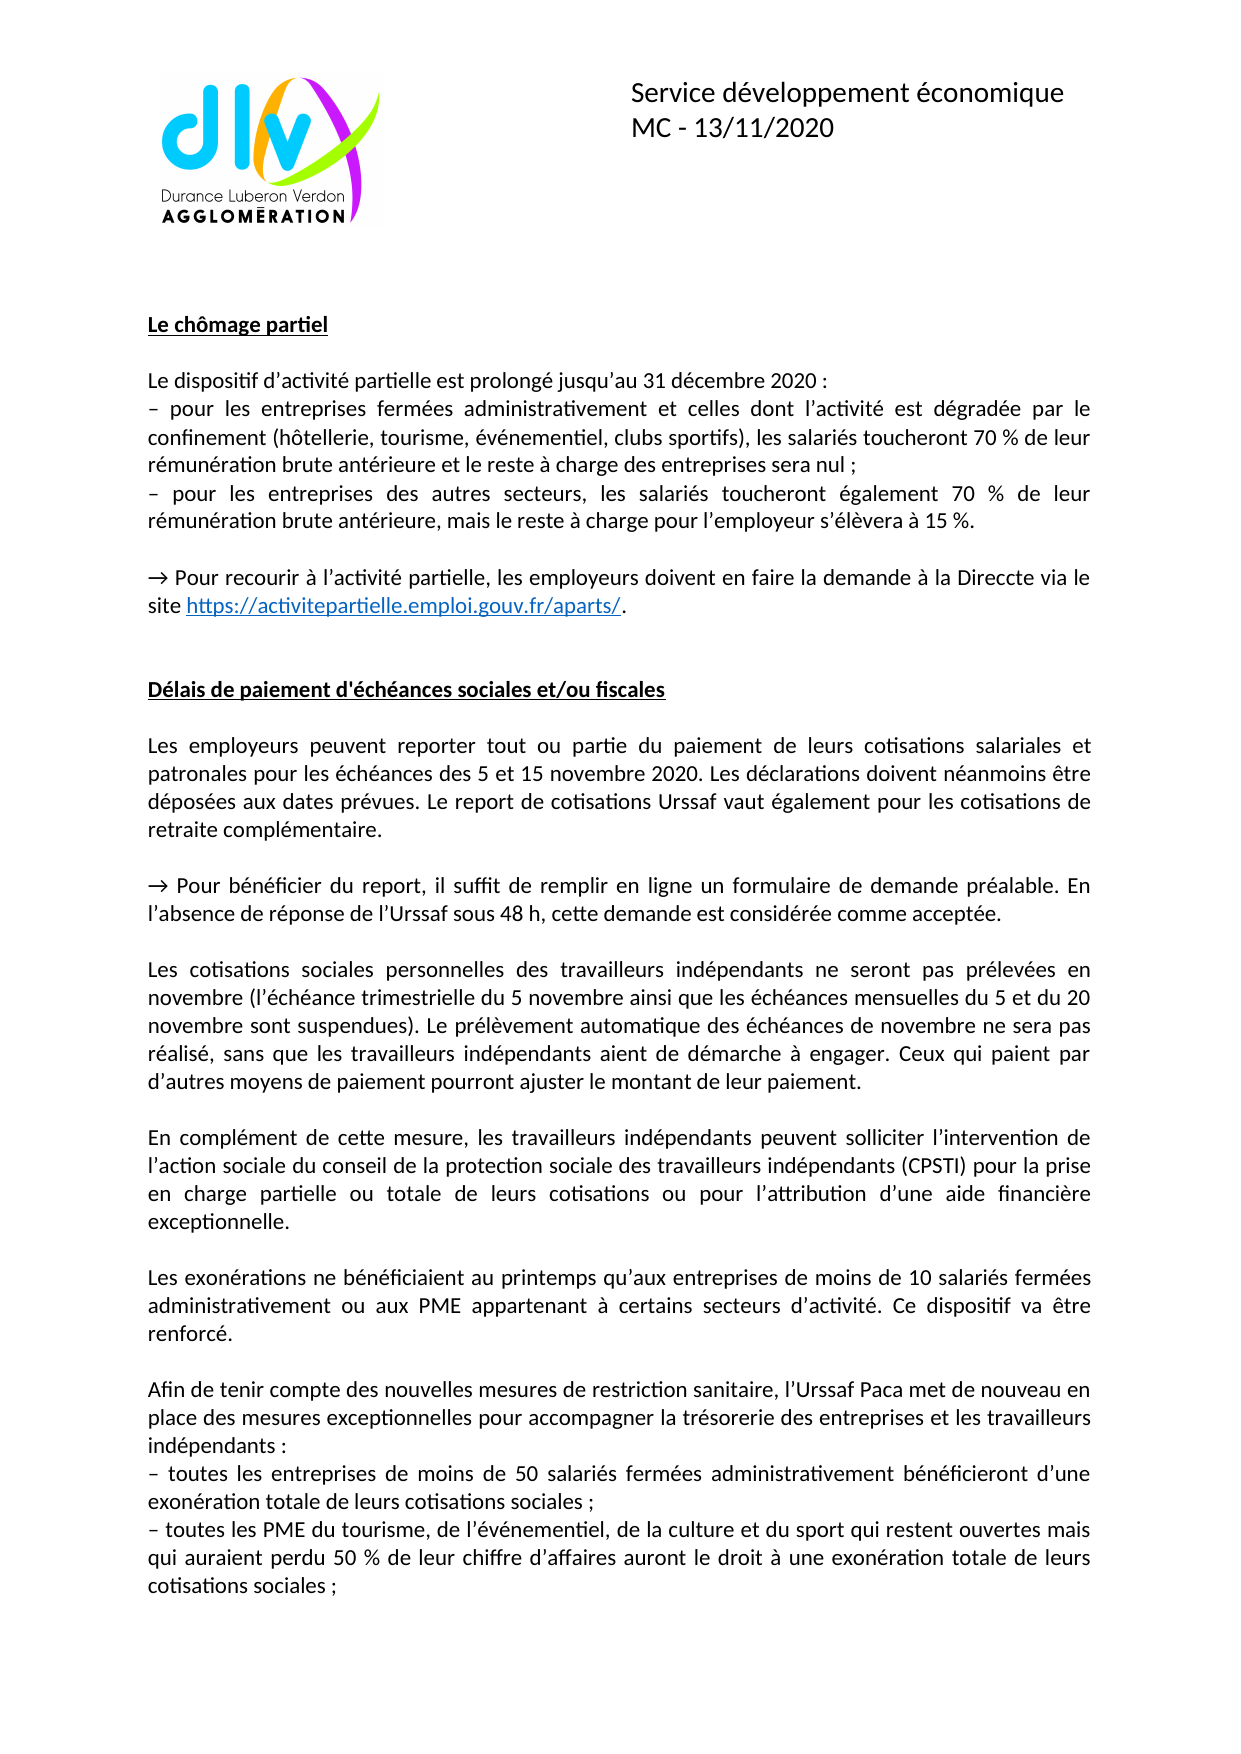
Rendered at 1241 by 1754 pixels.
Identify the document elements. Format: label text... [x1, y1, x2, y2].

text Le dispositif d’activité partielle est prolongé jusqu’au 31 décembre 2020 : [148, 367, 1093, 394]
text Les employeurs peuvent reporter tout ou partie du paiement de leurs cotisations salariales et patronales pour les échéances des 5 et 15 novembre 2020. Les déclarations doivent néanmoins être déposées aux dates prévues. Le report de cotisations Urssaf vaut également pour les cotisations de retraite complémentaire. [148, 731, 1093, 843]
picture [158, 73, 384, 227]
text – pour les entreprises fermées administrativement et celles dont l’activité est dégradée par le confinement (hôtellerie, tourisme, événementiel, clubs sportifs), les salariés toucheront 70 % de leur rémunération brute antérieure et le reste à charge des entreprises sera nul ; [148, 394, 1093, 479]
text En complément de cette mesure, les travailleurs indépendants peuvent solliciter l’intervention de l’action sociale du conseil de la protection sociale des travailleurs indépendants (CPSTI) pour la prise en charge partielle ou totale de leurs cotisations ou pour l’attribution d’une aide financière exceptionnelle. [148, 1123, 1093, 1235]
text Les exonérations ne bénéficiaient au printemps qu’aux entreprises de moins de 10 salariés fermées administrativement ou aux PME appartenant à certains secteurs d’activité. Ce dispositif va être renforcé. [148, 1263, 1093, 1347]
text Le chômage partiel [148, 311, 1093, 338]
text – toutes les PME du tourisme, de l’événementiel, de la culture et du sport qui restent ouvertes mais qui auraient perdu 50 % de leur chiffre d’affaires auront le droit à une exonération totale de leurs cotisations sociales ; [148, 1515, 1093, 1599]
text – pour les entreprises des autres secteurs, les salariés toucheront également 70 % de leur rémunération brute antérieure, mais le reste à charge pour l’employeur s’élèvera à 15 %. [148, 479, 1093, 535]
text Afin de tenir compte des nouvelles mesures de restriction sanitaire, l’Urssaf Paca met de nouveau en place des mesures exceptionnelles pour accompagner la trésorerie des entreprises et les travailleurs indépendants : [148, 1375, 1093, 1459]
text Les cotisations sociales personnelles des travailleurs indépendants ne seront pas prélevées en novembre (l’échéance trimestrielle du 5 novembre ainsi que les échéances mensuelles du 5 et du 20 novembre sont suspendues). Le prélèvement automatique des échéances de novembre ne sera pas réalisé, sans que les travailleurs indépendants aient de démarche à engager. Ceux qui paient par d’autres moyens de paiement pourront ajuster le montant de leur paiement. [148, 955, 1093, 1095]
text – toutes les entreprises de moins de 50 salariés fermées administrativement bénéficieront d’une exonération totale de leurs cotisations sociales ; [148, 1459, 1093, 1515]
text Délais de paiement d'échéances sociales et/ou fiscales [148, 675, 1093, 703]
text → Pour bénéficier du report, il suffit de remplir en ligne un formulaire de demande préalable. En l’absence de réponse de l’Urssaf sous 48 h, cette demande est considérée comme acceptée. [148, 871, 1093, 927]
text → Pour recourir à l’activité partielle, les employeurs doivent en faire la demande à la Direccte via le site https://activitepartielle.emploi.gouv.fr/aparts/. [148, 563, 1093, 619]
